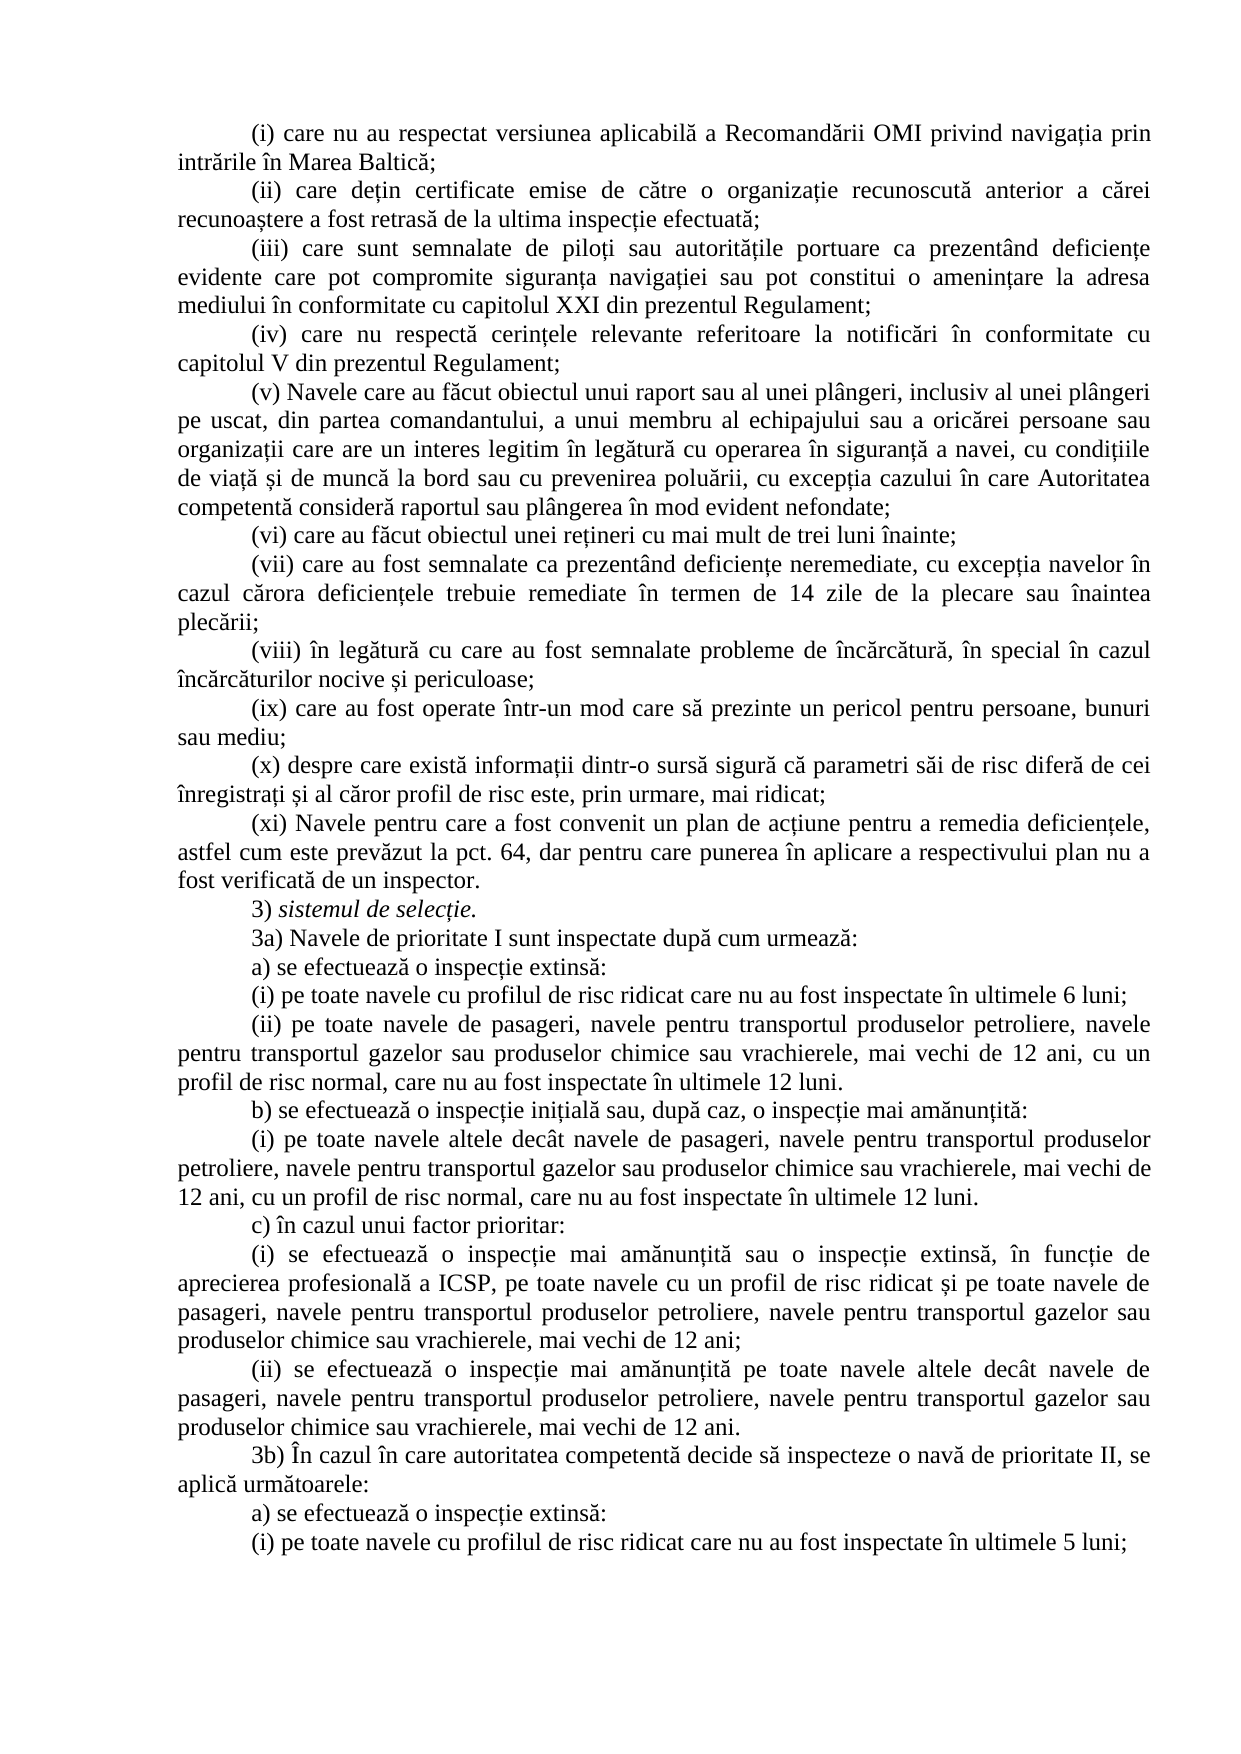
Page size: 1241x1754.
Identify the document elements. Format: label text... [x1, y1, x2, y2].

text (i) care nu au respectat versiunea aplicabilă a Recomandării OMI privind navigația prin intrările în Marea Baltică; [177, 118, 1152, 176]
text a) se efectuează o inspecție extinsă: [177, 952, 1152, 981]
text (ix) care au fost operate într-un mod care să prezinte un pericol pentru persoane, bunuri sau mediu; [177, 693, 1152, 751]
text (vii) care au fost semnalate ca prezentând deficiențe neremediate, cu excepția navelor în cazul cărora deficiențele trebuie remediate în termen de 14 zile de la plecare sau înaintea plecării; [177, 549, 1152, 636]
text 3) sistemul de selecție. [177, 894, 1152, 923]
text 3a) Navele de prioritate I sunt inspectate după cum urmează: [177, 923, 1152, 952]
text (ii) se efectuează o inspecție mai amănunțită pe toate navele altele decât navele de pasageri, navele pentru transportul produselor petroliere, navele pentru transportul gazelor sau produselor chimice sau vrachierele, mai vechi de 12 ani. [177, 1354, 1152, 1441]
text b) se efectuează o inspecție inițială sau, după caz, o inspecție mai amănunțită: [177, 1096, 1152, 1124]
text (i) pe toate navele cu profilul de risc ridicat care nu au fost inspectate în ultimele 6 luni; [177, 981, 1152, 1009]
text (iv) care nu respectă cerințele relevante referitoare la notificări în conformitate cu capitolul V din prezentul Regulament; [177, 319, 1152, 377]
text a) se efectuează o inspecție extinsă: [177, 1498, 1152, 1527]
text (vi) care au făcut obiectul unei rețineri cu mai mult de trei luni înainte; [177, 521, 1152, 549]
text (i) pe toate navele altele decât navele de pasageri, navele pentru transportul produselor petroliere, navele pentru transportul gazelor sau produselor chimice sau vrachierele, mai vechi de 12 ani, cu un profil de risc normal, care nu au fost inspectate în ultimele 12 luni. [177, 1124, 1152, 1211]
text (ii) pe toate navele de pasageri, navele pentru transportul produselor petroliere, navele pentru transportul gazelor sau produselor chimice sau vrachierele, mai vechi de 12 ani, cu un profil de risc normal, care nu au fost inspectate în ultimele 12 luni. [177, 1009, 1152, 1096]
text c) în cazul unui factor prioritar: [177, 1211, 1152, 1239]
text 3b) În cazul în care autoritatea competentă decide să inspecteze o navă de prioritate II, se aplică următoarele: [177, 1441, 1152, 1498]
text (x) despre care există informații dintr-o sursă sigură că parametri săi de risc diferă de cei înregistrați și al căror profil de risc este, prin urmare, mai ridicat; [177, 751, 1152, 808]
text (iii) care sunt semnalate de piloți sau autoritățile portuare ca prezentând deficiențe evidente care pot compromite siguranța navigației sau pot constitui o amenințare la adresa mediului în conformitate cu capitolul XXI din prezentul Regulament; [177, 233, 1152, 319]
text (viii) în legătură cu care au fost semnalate probleme de încărcătură, în special în cazul încărcăturilor nocive și periculoase; [177, 636, 1152, 693]
text (ii) care dețin certificate emise de către o organizație recunoscută anterior a cărei recunoaștere a fost retrasă de la ultima inspecție efectuată; [177, 176, 1152, 233]
text (xi) Navele pentru care a fost convenit un plan de acțiune pentru a remedia deficiențele, astfel cum este prevăzut la pct. 64, dar pentru care punerea în aplicare a respectivului plan nu a fost verificată de un inspector. [177, 808, 1152, 894]
text (i) pe toate navele cu profilul de risc ridicat care nu au fost inspectate în ultimele 5 luni; [177, 1527, 1152, 1556]
text (i) se efectuează o inspecție mai amănunțită sau o inspecție extinsă, în funcție de aprecierea profesională a ICSP, pe toate navele cu un profil de risc ridicat și pe toate navele de pasageri, navele pentru transportul produselor petroliere, navele pentru transportul gazelor sau produselor chimice sau vrachierele, mai vechi de 12 ani; [177, 1239, 1152, 1354]
text (v) Navele care au făcut obiectul unui raport sau al unei plângeri, inclusiv al unei plângeri pe uscat, din partea comandantului, a unui membru al echipajului sau a oricărei persoane sau organizații care are un interes legitim în legătură cu operarea în siguranță a navei, cu condițiile de viață și de muncă la bord sau cu prevenirea poluării, cu excepția cazului în care Autoritatea competentă consideră raportul sau plângerea în mod evident nefondate; [177, 377, 1152, 521]
